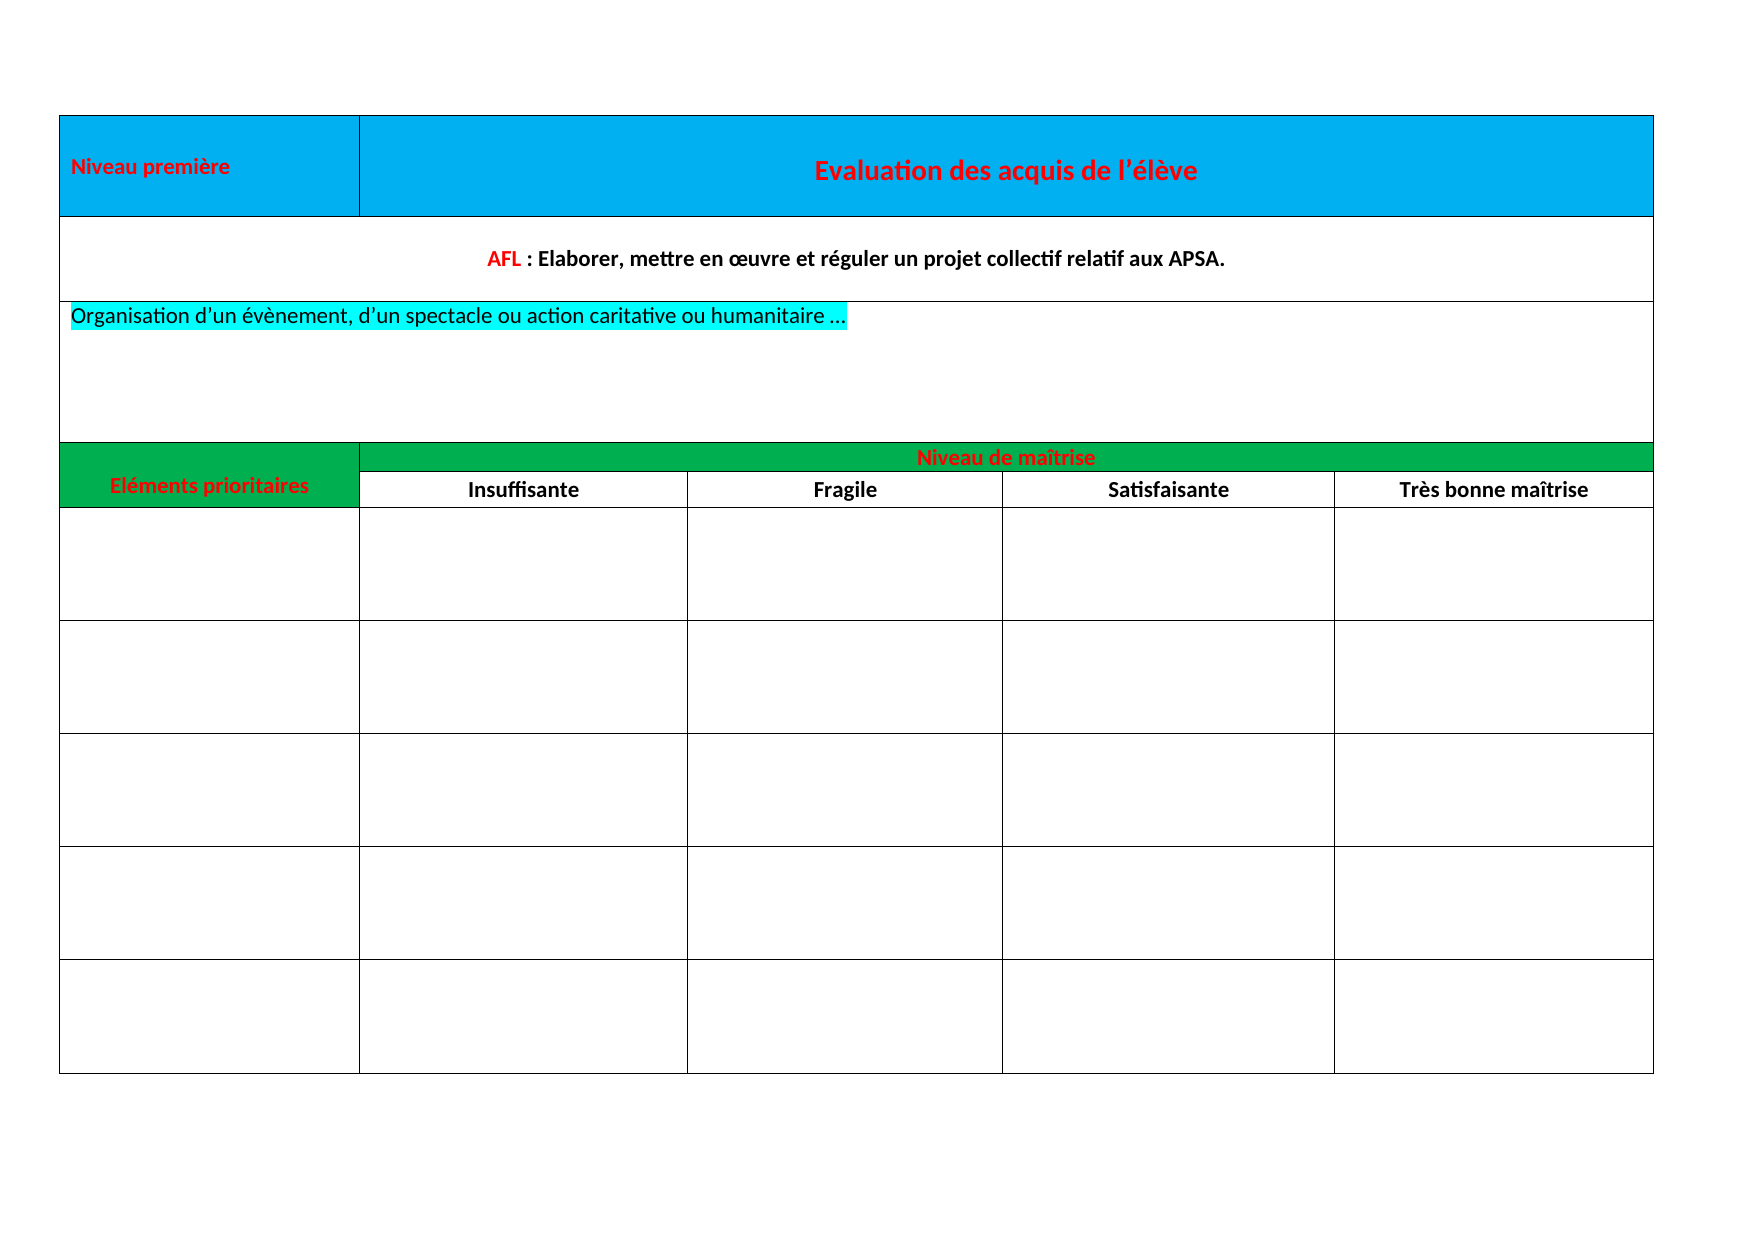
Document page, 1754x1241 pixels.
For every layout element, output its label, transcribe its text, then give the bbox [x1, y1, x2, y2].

table_cell [1003, 734, 1334, 846]
table_cell [1335, 960, 1653, 1072]
table_cell [1003, 960, 1334, 1072]
table_cell [688, 508, 1002, 620]
table_cell [60, 621, 359, 733]
table_cell [688, 734, 1002, 846]
table_cell [360, 960, 687, 1072]
table_cell Satisfaisante [1003, 472, 1334, 507]
table_cell [1003, 508, 1334, 620]
table_cell [360, 508, 687, 620]
table_cell [360, 734, 687, 846]
table_cell [1003, 847, 1334, 959]
table_cell [360, 621, 687, 733]
table_cell [60, 960, 359, 1072]
table_cell [60, 847, 359, 959]
table_header Niveau première [60, 116, 359, 216]
table_cell [688, 621, 1002, 733]
table_cell [60, 508, 359, 620]
table_cell Eléments prioritaires [60, 443, 359, 507]
table_header Evaluation des acquis de l’élève [360, 116, 1653, 216]
table_cell [60, 734, 359, 846]
table_cell [1335, 508, 1653, 620]
table_cell [1003, 621, 1334, 733]
table_cell [360, 847, 687, 959]
table_cell Organisation d’un évènement, d’un spectacle ou action caritative ou humanitaire … [60, 302, 1653, 442]
table_cell [1335, 847, 1653, 959]
table_cell Très bonne maîtrise [1335, 472, 1653, 507]
table_cell [1335, 621, 1653, 733]
table_cell Fragile [688, 472, 1002, 507]
table_cell [688, 960, 1002, 1072]
table_cell AFL : Elaborer, mettre en œuvre et réguler un projet collectif relatif aux APSA. [60, 217, 1653, 301]
table_cell Insuffisante [360, 472, 687, 507]
table_cell [1335, 734, 1653, 846]
table_cell Niveau de maîtrise [360, 443, 1653, 471]
table_cell [688, 847, 1002, 959]
